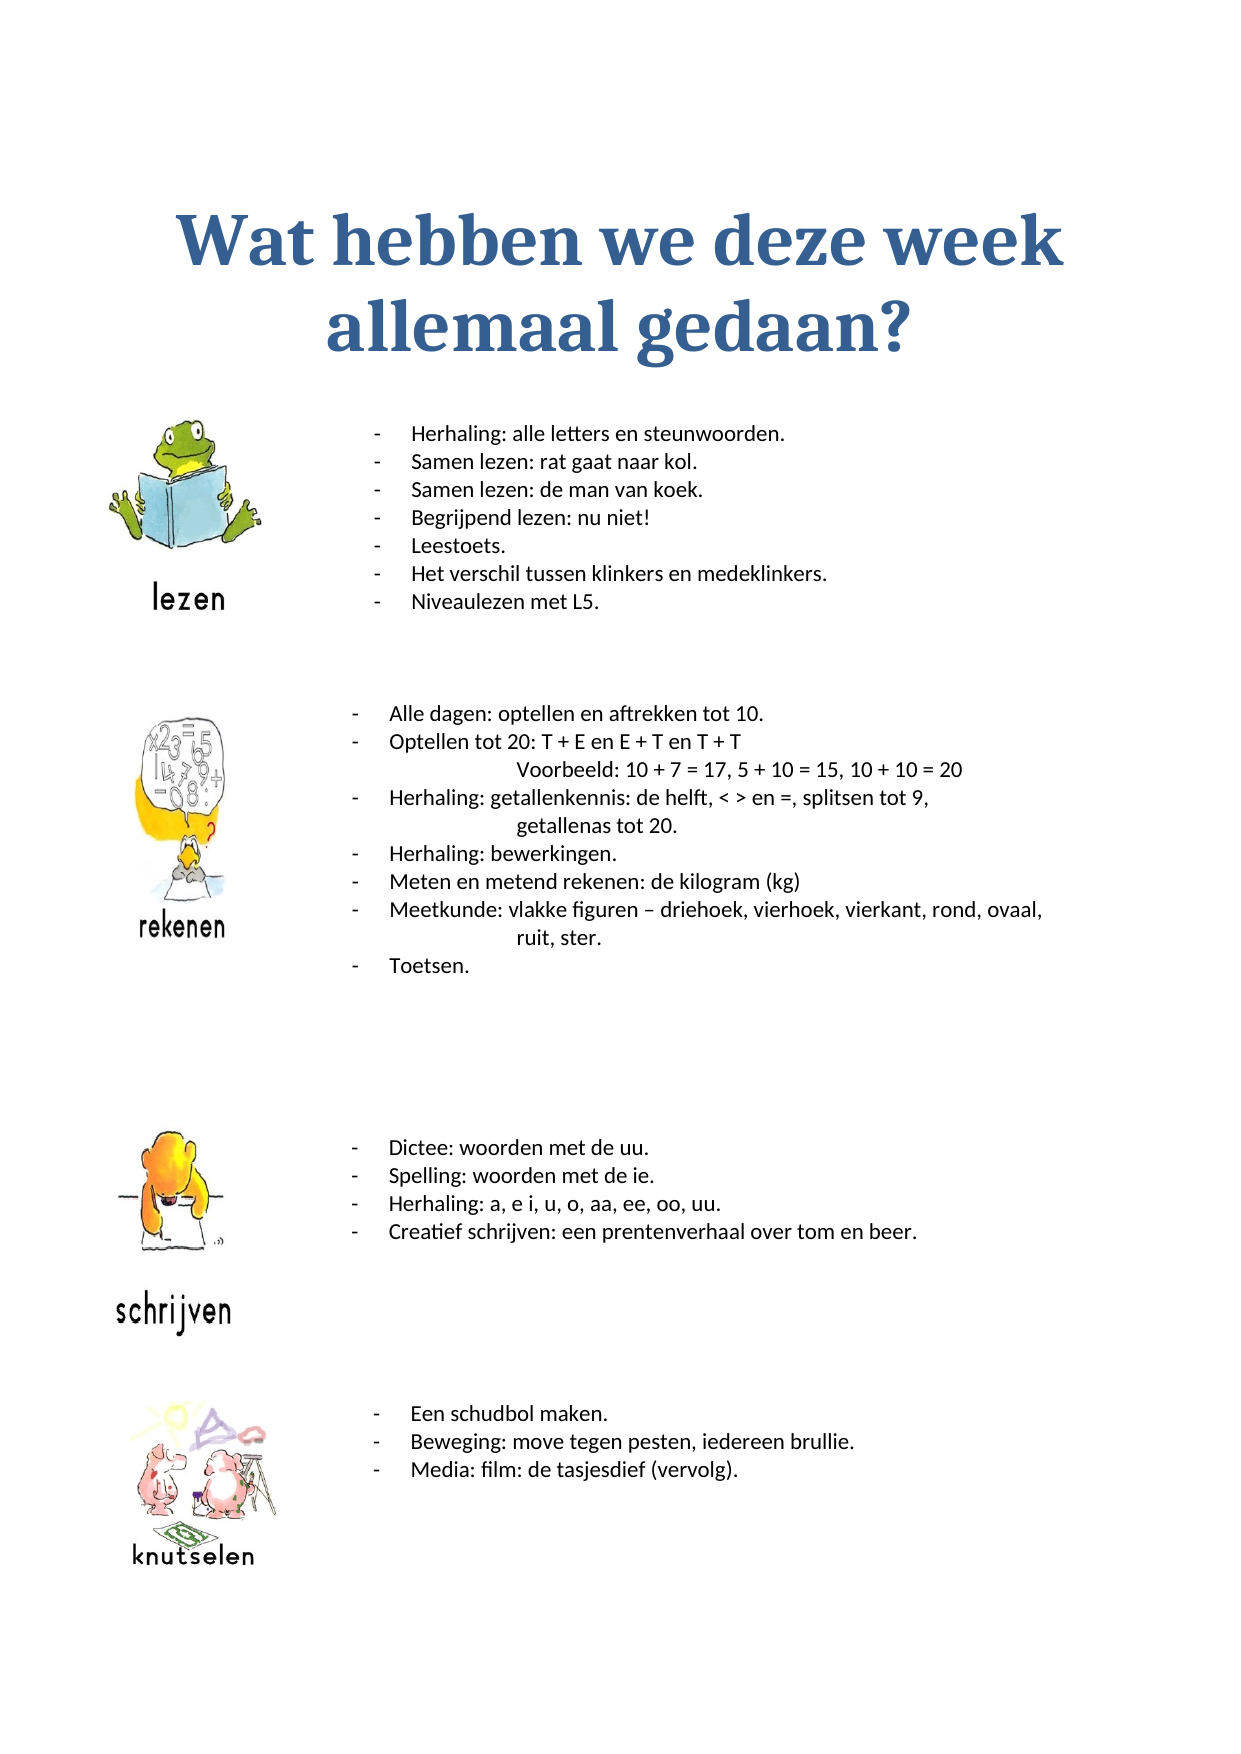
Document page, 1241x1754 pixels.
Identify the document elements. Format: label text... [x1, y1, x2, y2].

list Herhaling: alle letters en steunwoorden. [281, 419, 1093, 447]
list Samen lezen: rat gaat naar kol. [281, 447, 1093, 475]
list Herhaling: bewerkingen. [259, 839, 1093, 867]
list Dictee: woorden met de uu. [259, 1133, 1093, 1161]
list Media: film: de tasjesdief (vervolg). [281, 1455, 1093, 1483]
list Leestoets. [281, 531, 1093, 559]
list Het verschil tussen klinkers en medeklinkers. [281, 559, 1093, 587]
list Optellen tot 20: T + E en E + T en T + T Voorbeeld: 10 + 7 = 17, 5 + 10 = 15, 10 + 10 = 20 [259, 727, 1093, 783]
list Spelling: woorden met de ie. [259, 1161, 1093, 1189]
list Begrijpend lezen: nu niet! [281, 503, 1093, 531]
list Creatief schrijven: een prentenverhaal over tom en beer. [259, 1217, 1093, 1273]
subtitle Wat hebben we deze week allemaal gedaan? [148, 198, 1093, 370]
list Samen lezen: de man van koek. [281, 475, 1093, 503]
picture [90, 384, 281, 628]
list Meetkunde: vlakke figuren – driehoek, vierhoek, vierkant, rond, ovaal, ruit, ster. [259, 895, 1093, 951]
list Een schudbol maken. [221, 1399, 1093, 1427]
list Toetsen. [221, 951, 1093, 1035]
list Herhaling: getallenkennis: de helft, < > en =, splitsen tot 9, getallenas tot 20. [259, 783, 1093, 839]
list Herhaling: a, e i, u, o, aa, ee, oo, uu. [259, 1189, 1093, 1217]
picture [83, 1065, 259, 1344]
list Alle dagen: optellen en aftrekken tot 10. [221, 699, 1093, 727]
list Meten en metend rekenen: de kilogram (kg) [259, 867, 1093, 895]
picture [105, 1401, 281, 1577]
picture [106, 714, 259, 955]
list Niveaulezen met L5. [221, 587, 1093, 699]
list Beweging: move tegen pesten, iedereen brullie. [281, 1427, 1093, 1455]
